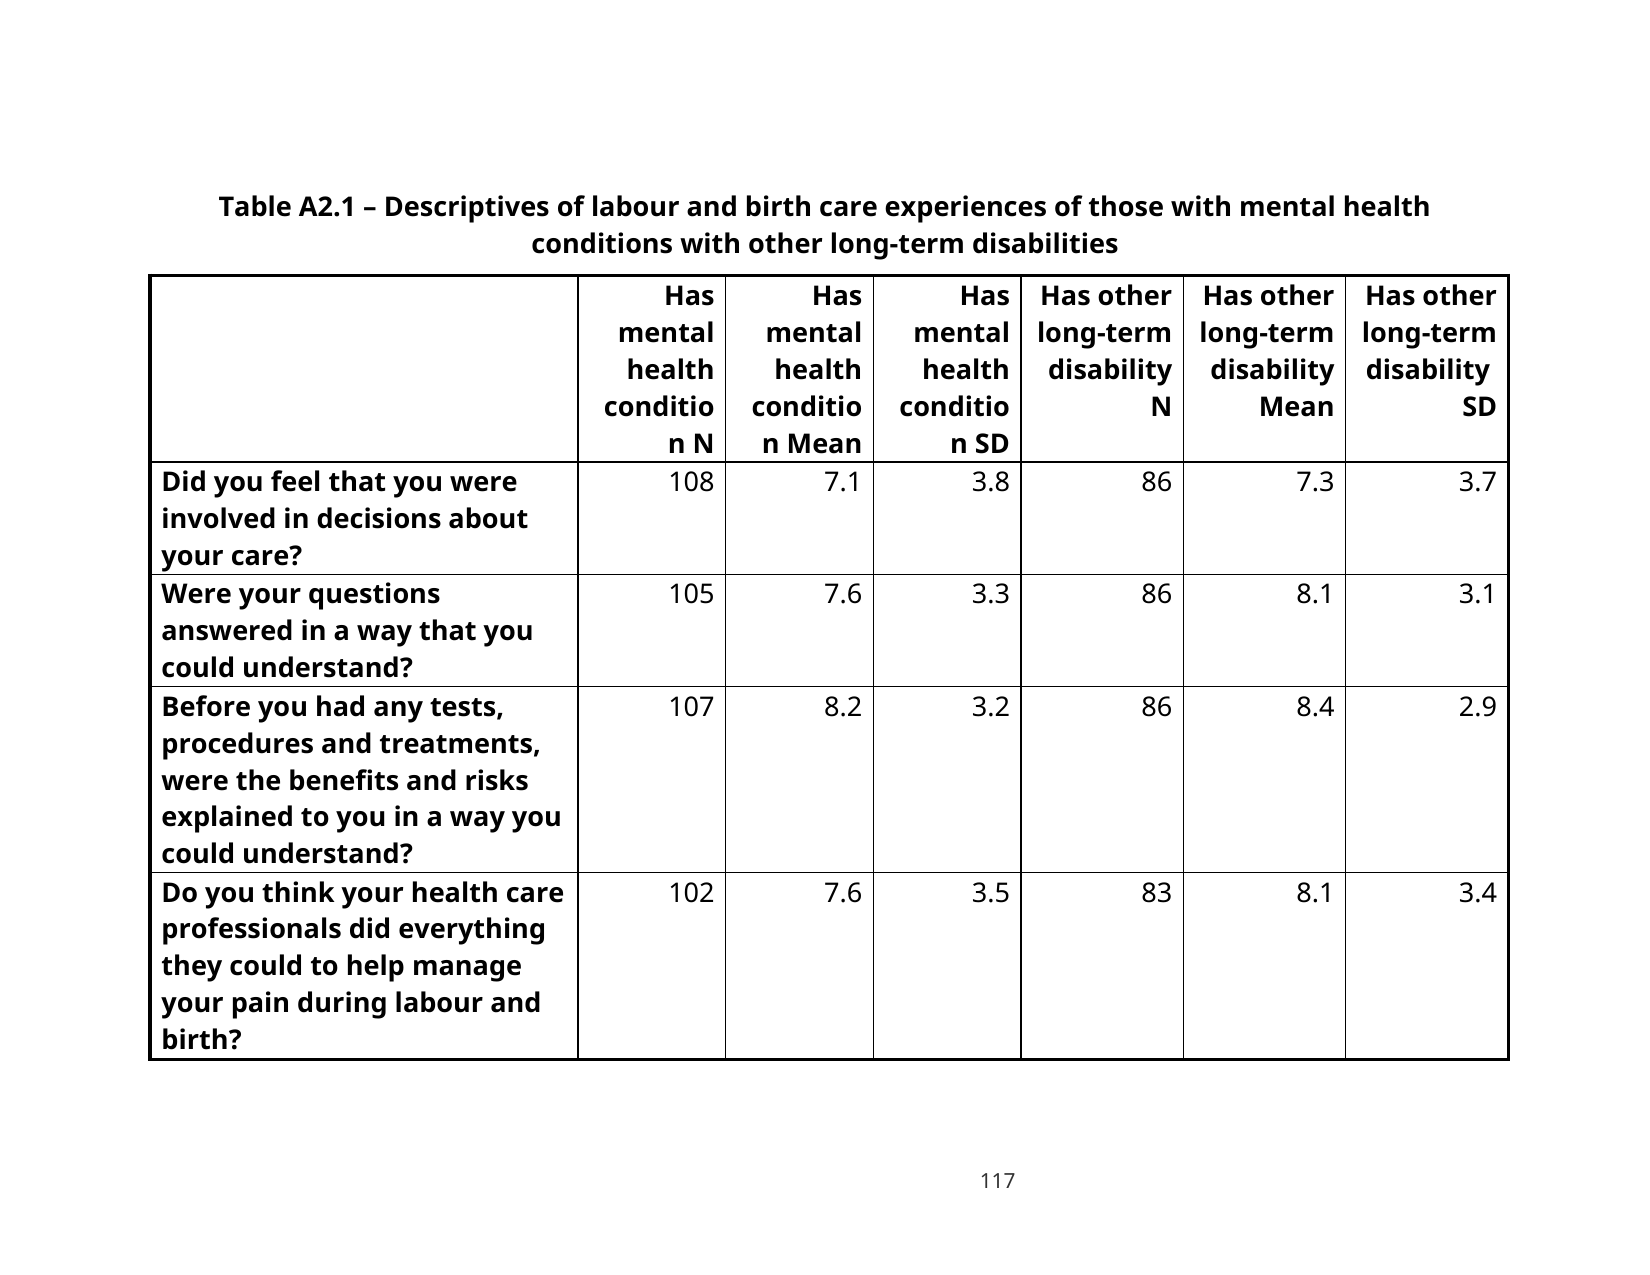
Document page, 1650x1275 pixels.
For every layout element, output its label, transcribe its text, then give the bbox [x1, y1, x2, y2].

table_cell 3.4 [1346, 873, 1507, 1057]
table_cell 8.2 [726, 687, 873, 872]
table_cell 86 [1022, 575, 1183, 686]
table_header Has other long-term disability N [1022, 277, 1183, 461]
title Table A2.1 – Descriptives of labour and birth care experiences of those with mental health conditions with other long-term disabilities [150, 187, 1500, 261]
table_cell 83 [1022, 873, 1183, 1057]
table_cell 7.1 [726, 463, 873, 573]
table_cell 8.4 [1184, 687, 1345, 872]
table_cell Before you had any tests, procedures and treatments, were the benefits and risks explained to you in a way you could understand? [152, 687, 577, 872]
table_cell 2.9 [1346, 687, 1507, 872]
table_cell 102 [579, 873, 725, 1057]
table_cell Did you feel that you were involved in decisions about your care? [152, 463, 577, 573]
table_cell 86 [1022, 463, 1183, 573]
table_header [152, 277, 577, 461]
table_cell 108 [579, 463, 725, 573]
table_header Has mental health condition N [579, 277, 725, 461]
table_cell 86 [1022, 687, 1183, 872]
table_cell Do you think your health care professionals did everything they could to help manage your pain during labour and birth? [152, 873, 577, 1057]
table_cell 107 [579, 687, 725, 872]
table_cell Were your questions answered in a way that you could understand? [152, 575, 577, 686]
table_cell 105 [579, 575, 725, 686]
table_cell 3.5 [874, 873, 1020, 1057]
table_cell 7.6 [726, 873, 873, 1057]
table_cell 8.1 [1184, 873, 1345, 1057]
table_cell 8.1 [1184, 575, 1345, 686]
table_cell 7.6 [726, 575, 873, 686]
table_cell 3.8 [874, 463, 1020, 573]
table_cell 7.3 [1184, 463, 1345, 573]
table_header Has other long-term disability Mean [1184, 277, 1345, 461]
table_header Has mental health condition Mean [726, 277, 873, 461]
table_cell 3.7 [1346, 463, 1507, 573]
table_header Has mental health condition SD [874, 277, 1020, 461]
table_cell 3.1 [1346, 575, 1507, 686]
table_cell 3.2 [874, 687, 1020, 872]
table_header Has other long-term disability SD [1346, 277, 1507, 461]
table_cell 3.3 [874, 575, 1020, 686]
